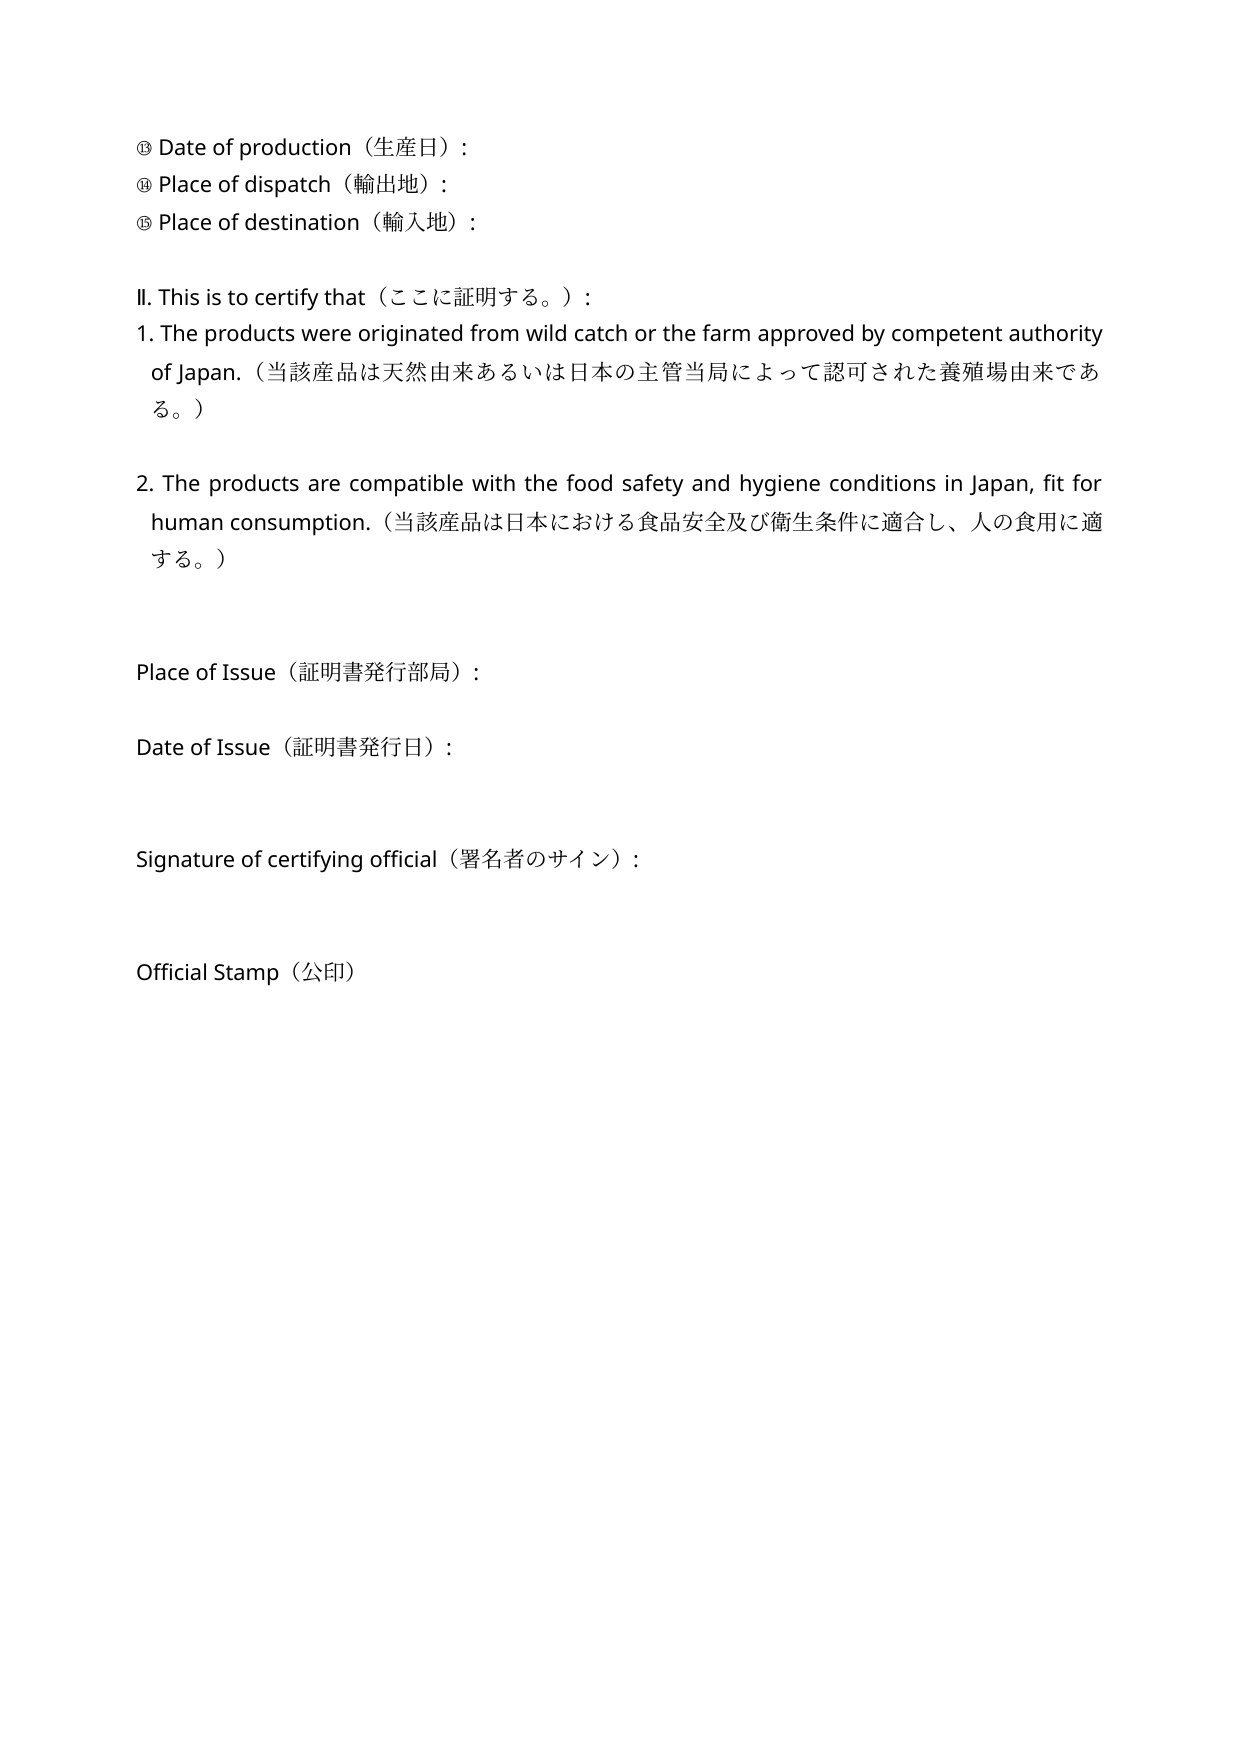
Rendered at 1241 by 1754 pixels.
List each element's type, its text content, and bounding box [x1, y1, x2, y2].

text Official Stamp（公印） [136, 952, 1104, 989]
text ⑭ Place of dispatch（輸出地）: [136, 164, 1104, 202]
text Place of Issue（証明書発行部局）: [136, 652, 1104, 689]
text Ⅱ. This is to certify that（ここに証明する。）: [136, 277, 1104, 314]
text Date of Issue（証明書発行日）: [136, 727, 1104, 764]
text ⑬ Date of production（生産日）: [136, 127, 1104, 164]
text 2. The products are compatible with the food safety and hygiene conditions in Japan, fit for human consumption.（当該産品は日本における食品安全及び衛生条件に適合し、人の食用に適する。） [136, 464, 1104, 577]
text ⑮ Place of destination（輸入地）: [136, 202, 1104, 239]
text 1. The products were originated from wild catch or the farm approved by competent authority of Japan.（当該産品は天然由来あるいは日本の主管当局によって認可された養殖場由来である。） [136, 314, 1104, 427]
text Signature of certifying official（署名者のサイン）: [136, 839, 1104, 877]
